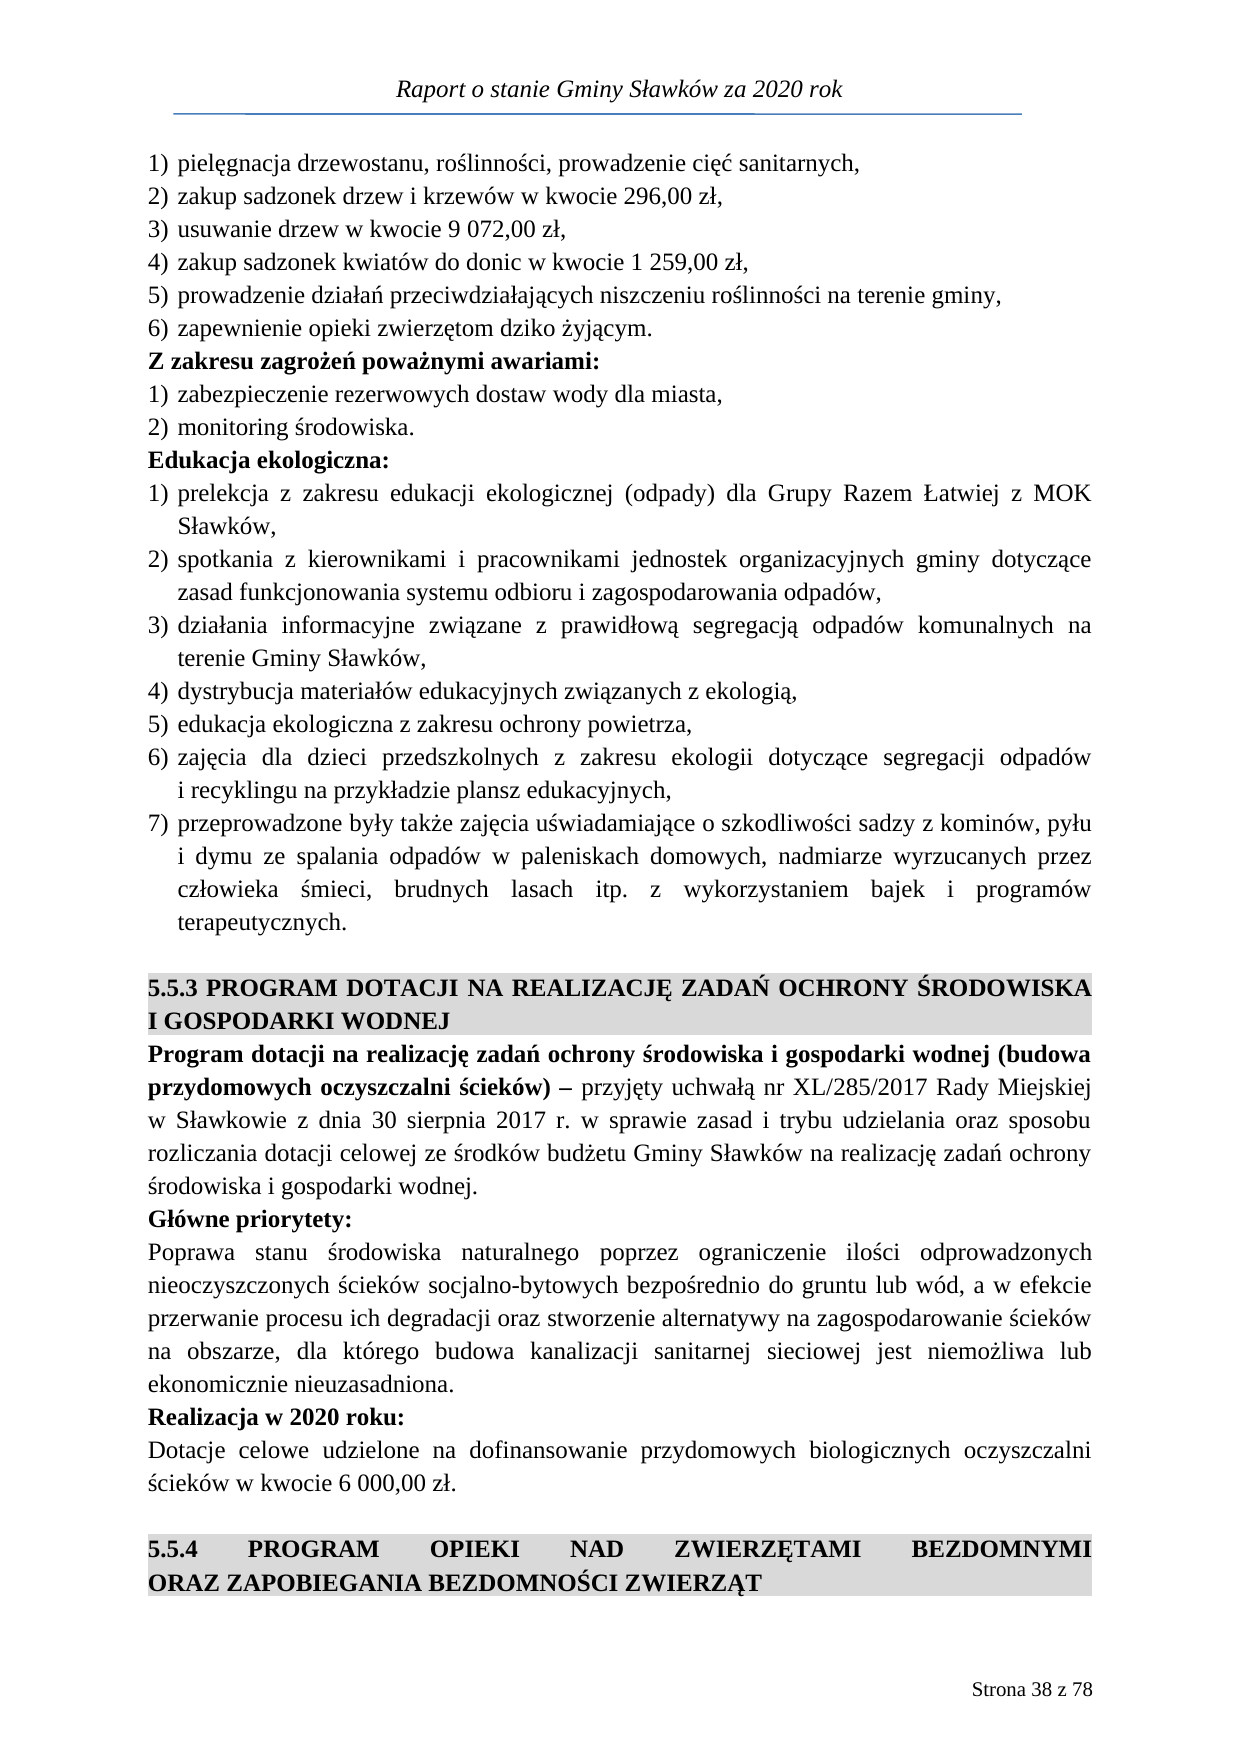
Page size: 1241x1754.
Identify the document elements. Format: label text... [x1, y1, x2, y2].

list zajęcia dla dzieci przedszkolnych z zakresu ekologii dotyczące segregacji odpadów i recyklingu na przykładzie plansz edukacyjnych, [148, 742, 1092, 804]
list zapewnienie opieki zwierzętom dziko żyjącym. [148, 313, 1092, 342]
list monitoring środowiska. [148, 412, 1092, 441]
list edukacja ekologiczna z zakresu ochrony powietrza, [148, 709, 1092, 738]
list działania informacyjne związane z prawidłową segregacją odpadów komunalnych na terenie Gminy Sławków, [148, 610, 1092, 672]
list przeprowadzone były także zajęcia uświadamiające o szkodliwości sadzy z kominów, pyłu i dymu ze spalania odpadów w paleniskach domowych, nadmiarze wyrzucanych przez człowieka śmieci, brudnych lasach itp. z wykorzystaniem bajek i programów terapeutycznych. [148, 808, 1092, 936]
text Edukacja ekologiczna: [148, 445, 1092, 474]
text 5.5.4 PROGRAM OPIEKI NAD ZWIERZĘTAMI BEZDOMNYMI ORAZ ZAPOBIEGANIA BEZDOMNOŚCI ZWIERZĄT [148, 1534, 1092, 1596]
text Program dotacji na realizację zadań ochrony środowiska i gospodarki wodnej (budowa przydomowych oczyszczalni ścieków) – przyjęty uchwałą nr XL/285/2017 Rady Miejskiej w Sławkowie z dnia 30 sierpnia 2017 r. w sprawie zasad i trybu udzielania oraz sposobu rozliczania dotacji celowej ze środków budżetu Gminy Sławków na realizację zadań ochrony środowiska i gospodarki wodnej. [148, 1039, 1092, 1200]
text Dotacje celowe udzielone na dofinansowanie przydomowych biologicznych oczyszczalni ścieków w kwocie 6 000,00 zł. [148, 1436, 1092, 1497]
text 5.5.3 PROGRAM DOTACJI NA REALIZACJĘ ZADAŃ OCHRONY ŚRODOWISKA I GOSPODARKI WODNEJ [148, 973, 1092, 1035]
text Realizacja w 2020 roku: [148, 1402, 1092, 1431]
list zakup sadzonek kwiatów do donic w kwocie 1 259,00 zł, [148, 247, 1092, 276]
list dystrybucja materiałów edukacyjnych związanych z ekologią, [148, 676, 1092, 705]
list prowadzenie działań przeciwdziałających niszczeniu roślinności na terenie gminy, [148, 280, 1092, 308]
text Poprawa stanu środowiska naturalnego poprzez ograniczenie ilości odprowadzonych nieoczyszczonych ścieków socjalno-bytowych bezpośrednio do gruntu lub wód, a w efekcie przerwanie procesu ich degradacji oraz stworzenie alternatywy na zagospodarowanie ścieków na obszarze, dla którego budowa kanalizacji sanitarnej sieciowej jest niemożliwa lub ekonomicznie nieuzasadniona. [148, 1237, 1092, 1398]
list usuwanie drzew w kwocie 9 072,00 zł, [148, 214, 1092, 242]
text Główne priorytety: [148, 1204, 1092, 1233]
list pielęgnacja drzewostanu, roślinności, prowadzenie cięć sanitarnych, [148, 148, 1092, 176]
text Z zakresu zagrożeń poważnymi awariami: [148, 346, 1092, 374]
list zabezpieczenie rezerwowych dostaw wody dla miasta, [148, 379, 1092, 408]
list zakup sadzonek drzew i krzewów w kwocie 296,00 zł, [148, 181, 1092, 209]
list prelekcja z zakresu edukacji ekologicznej (odpady) dla Grupy Razem Łatwiej z MOK Sławków, [148, 478, 1092, 540]
list spotkania z kierownikami i pracownikami jednostek organizacyjnych gminy dotyczące zasad funkcjonowania systemu odbioru i zagospodarowania odpadów, [148, 544, 1092, 606]
